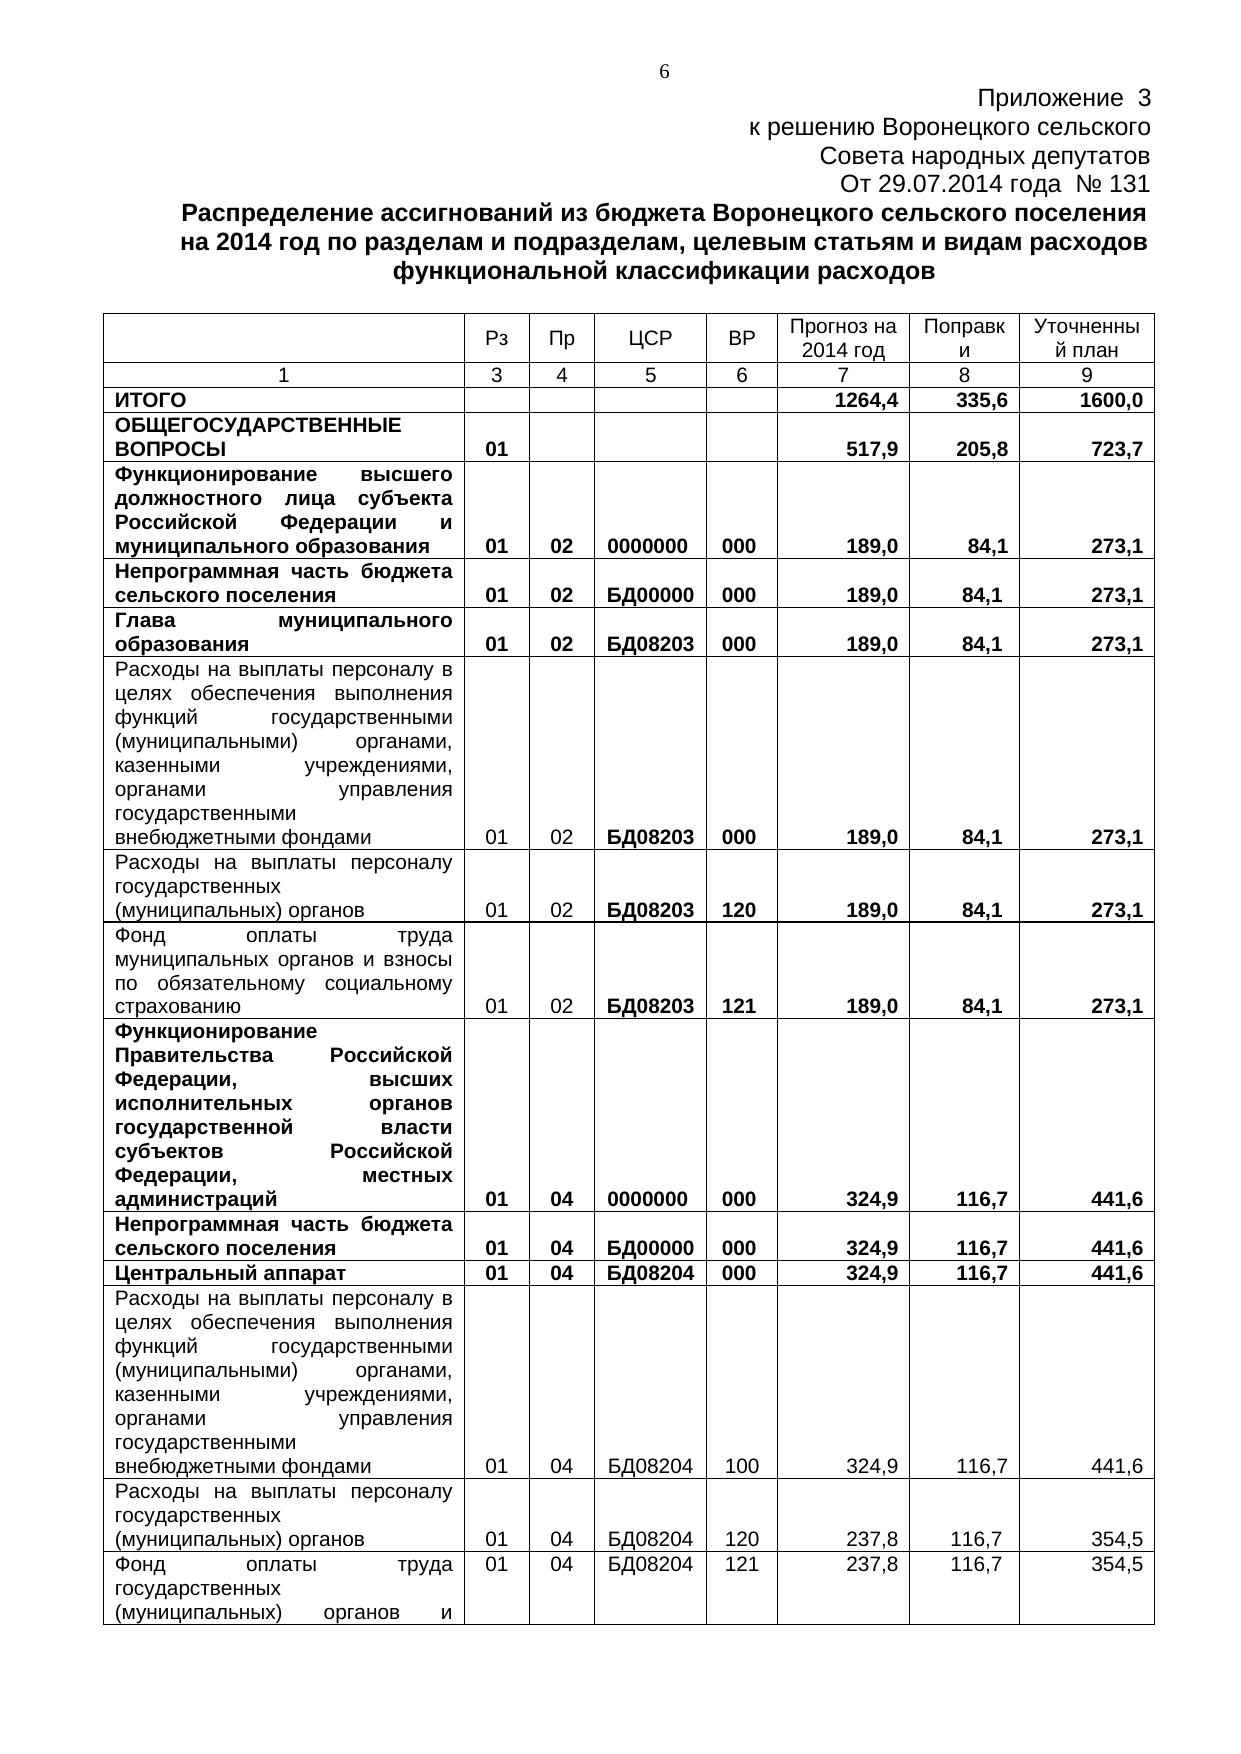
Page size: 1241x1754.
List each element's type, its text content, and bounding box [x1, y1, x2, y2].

table_header Уточненный план [1020, 314, 1154, 362]
table_cell 01 [465, 1261, 529, 1285]
table_cell 121 [707, 1552, 777, 1623]
table_cell 01 [465, 850, 529, 921]
table_cell 116,7 [910, 1552, 1019, 1623]
table_cell 273,1 [1020, 559, 1154, 607]
table_cell БД08203 [595, 923, 706, 1018]
table_cell 441,6 [1020, 1212, 1154, 1260]
table_cell БД08203 [595, 608, 706, 656]
table_cell 01 [465, 1286, 529, 1478]
table_cell [595, 413, 706, 461]
table_cell 205,8 [910, 413, 1019, 461]
table_cell 04 [530, 1479, 594, 1551]
table_cell 354,5 [1020, 1552, 1154, 1623]
table_cell БД08204 [595, 1286, 706, 1478]
table_cell 4 [530, 363, 594, 387]
table_cell 237,8 [778, 1479, 909, 1551]
table_cell ОБЩЕГОСУДАРСТВЕННЫЕ ВОПРОСЫ [104, 413, 464, 461]
table_cell 324,9 [778, 1019, 909, 1211]
table_cell 84,1 [910, 923, 1019, 1018]
table_header Рз [465, 314, 529, 362]
table_cell 84,1 [910, 462, 1019, 558]
table_cell ИТОГО [104, 388, 464, 412]
table_cell БД08203 [595, 850, 706, 921]
table_cell 5 [595, 363, 706, 387]
table_cell 100 [707, 1286, 777, 1478]
table_cell Непрограммная часть бюджета сельского поселения [104, 559, 464, 607]
table_cell 116,7 [910, 1019, 1019, 1211]
table_cell 04 [530, 1286, 594, 1478]
table_cell 04 [530, 1261, 594, 1285]
table_cell Функционирование Правительства Российской Федерации, высших исполнительных органов государственной власти субъектов Российской Федерации, местных администраций [104, 1019, 464, 1211]
table_cell 324,9 [778, 1212, 909, 1260]
table_cell 273,1 [1020, 657, 1154, 848]
table_cell [707, 388, 777, 412]
table_cell Непрограммная часть бюджета сельского поселения [104, 1212, 464, 1260]
table_cell 517,9 [778, 413, 909, 461]
table_cell 1 [104, 363, 464, 387]
table_header [104, 314, 464, 362]
table_cell 01 [465, 608, 529, 656]
table_cell Расходы на выплаты персоналу государственных (муниципальных) органов [104, 1479, 464, 1551]
table_cell 02 [530, 608, 594, 656]
table_cell 441,6 [1020, 1019, 1154, 1211]
table_cell Функционирование высшего должностного лица субъекта Российской Федерации и муниципального образования [104, 462, 464, 558]
table_cell [707, 413, 777, 461]
table_cell 02 [530, 657, 594, 848]
table_cell 04 [530, 1552, 594, 1623]
table_cell 02 [530, 462, 594, 558]
table_cell 354,5 [1020, 1479, 1154, 1551]
table_cell БД08203 [595, 657, 706, 848]
table_cell БД00000 [595, 1212, 706, 1260]
table_cell 84,1 [910, 850, 1019, 921]
table_cell [465, 388, 529, 412]
table_header ВР [707, 314, 777, 362]
table_cell Фонд оплаты труда муниципальных органов и взносы по обязательному социальному страхованию [104, 923, 464, 1018]
table_cell 335,6 [910, 388, 1019, 412]
text Приложение 3 [177, 83, 1152, 112]
table_cell [530, 388, 594, 412]
table_cell Расходы на выплаты персоналу государственных (муниципальных) органов [104, 850, 464, 921]
table_cell 273,1 [1020, 462, 1154, 558]
table_cell 000 [707, 608, 777, 656]
table_header ЦСР [595, 314, 706, 362]
table_cell 120 [707, 1479, 777, 1551]
table_cell 8 [910, 363, 1019, 387]
table_cell 189,0 [778, 608, 909, 656]
table_cell 273,1 [1020, 850, 1154, 921]
table_cell 116,7 [910, 1261, 1019, 1285]
table_cell 189,0 [778, 559, 909, 607]
table_cell 237,8 [778, 1552, 909, 1623]
table_cell 01 [465, 1212, 529, 1260]
table_cell 04 [530, 1212, 594, 1260]
table_cell 1600,0 [1020, 388, 1154, 412]
table_cell 01 [465, 413, 529, 461]
table_cell Расходы на выплаты персоналу в целях обеспечения выполнения функций государственными (муниципальными) органами, казенными учреждениями, органами управления государственными внебюджетными фондами [104, 1286, 464, 1478]
table_cell 84,1 [910, 559, 1019, 607]
table_cell 6 [707, 363, 777, 387]
table_cell 9 [1020, 363, 1154, 387]
table_cell БД08204 [595, 1552, 706, 1623]
text Совета народных депутатов [177, 141, 1152, 169]
table_cell 441,6 [1020, 1261, 1154, 1285]
table_cell 84,1 [910, 608, 1019, 656]
text Распределение ассигнований из бюджета Воронецкого сельского поселения на 2014 год по разделам и подразделам, целевым статьям и видам расходов функциональной классификации расходов [177, 198, 1152, 284]
table_cell 324,9 [778, 1286, 909, 1478]
table_cell 189,0 [778, 657, 909, 848]
table_cell 000 [707, 1019, 777, 1211]
table_cell 121 [707, 923, 777, 1018]
table_cell 01 [465, 923, 529, 1018]
table_header Поправки [910, 314, 1019, 362]
table_cell [595, 388, 706, 412]
table_cell 01 [465, 1552, 529, 1623]
table_cell 000 [707, 462, 777, 558]
table_cell БД08204 [595, 1479, 706, 1551]
table_cell 273,1 [1020, 923, 1154, 1018]
table_cell 01 [465, 1019, 529, 1211]
table_cell 01 [465, 462, 529, 558]
table_cell [530, 413, 594, 461]
table_cell БД08204 [595, 1261, 706, 1285]
table_cell 116,7 [910, 1479, 1019, 1551]
table_cell 84,1 [910, 657, 1019, 848]
table_cell 01 [465, 559, 529, 607]
table_cell 441,6 [1020, 1286, 1154, 1478]
table_cell 02 [530, 923, 594, 1018]
table_cell 120 [707, 850, 777, 921]
table_cell 1264,4 [778, 388, 909, 412]
table_cell 189,0 [778, 850, 909, 921]
table_cell 000 [707, 559, 777, 607]
table_cell 7 [778, 363, 909, 387]
table_cell Расходы на выплаты персоналу в целях обеспечения выполнения функций государственными (муниципальными) органами, казенными учреждениями, органами управления государственными внебюджетными фондами [104, 657, 464, 848]
table_cell 0000000 [595, 462, 706, 558]
table_cell 000 [707, 1212, 777, 1260]
table_cell 000 [707, 657, 777, 848]
table_cell 000 [707, 1261, 777, 1285]
table_cell 723,7 [1020, 413, 1154, 461]
table_cell 273,1 [1020, 608, 1154, 656]
table_header Пр [530, 314, 594, 362]
text От 29.07.2014 года № 131 [177, 169, 1152, 198]
table_cell 189,0 [778, 923, 909, 1018]
table_cell 324,9 [778, 1261, 909, 1285]
table_cell 189,0 [778, 462, 909, 558]
text к решению Воронецкого сельского [177, 112, 1152, 141]
table_cell 116,7 [910, 1212, 1019, 1260]
table_cell 01 [465, 657, 529, 848]
table_cell 0000000 [595, 1019, 706, 1211]
table_cell 04 [530, 1019, 594, 1211]
table_cell БД00000 [595, 559, 706, 607]
table_cell Центральный аппарат [104, 1261, 464, 1285]
table_cell 02 [530, 850, 594, 921]
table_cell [104, 1552, 464, 1623]
table_cell 3 [465, 363, 529, 387]
table_cell Глава муниципального образования [104, 608, 464, 656]
table_cell 02 [530, 559, 594, 607]
table_cell 01 [465, 1479, 529, 1551]
table_cell 116,7 [910, 1286, 1019, 1478]
table_header Прогноз на 2014 год [778, 314, 909, 362]
